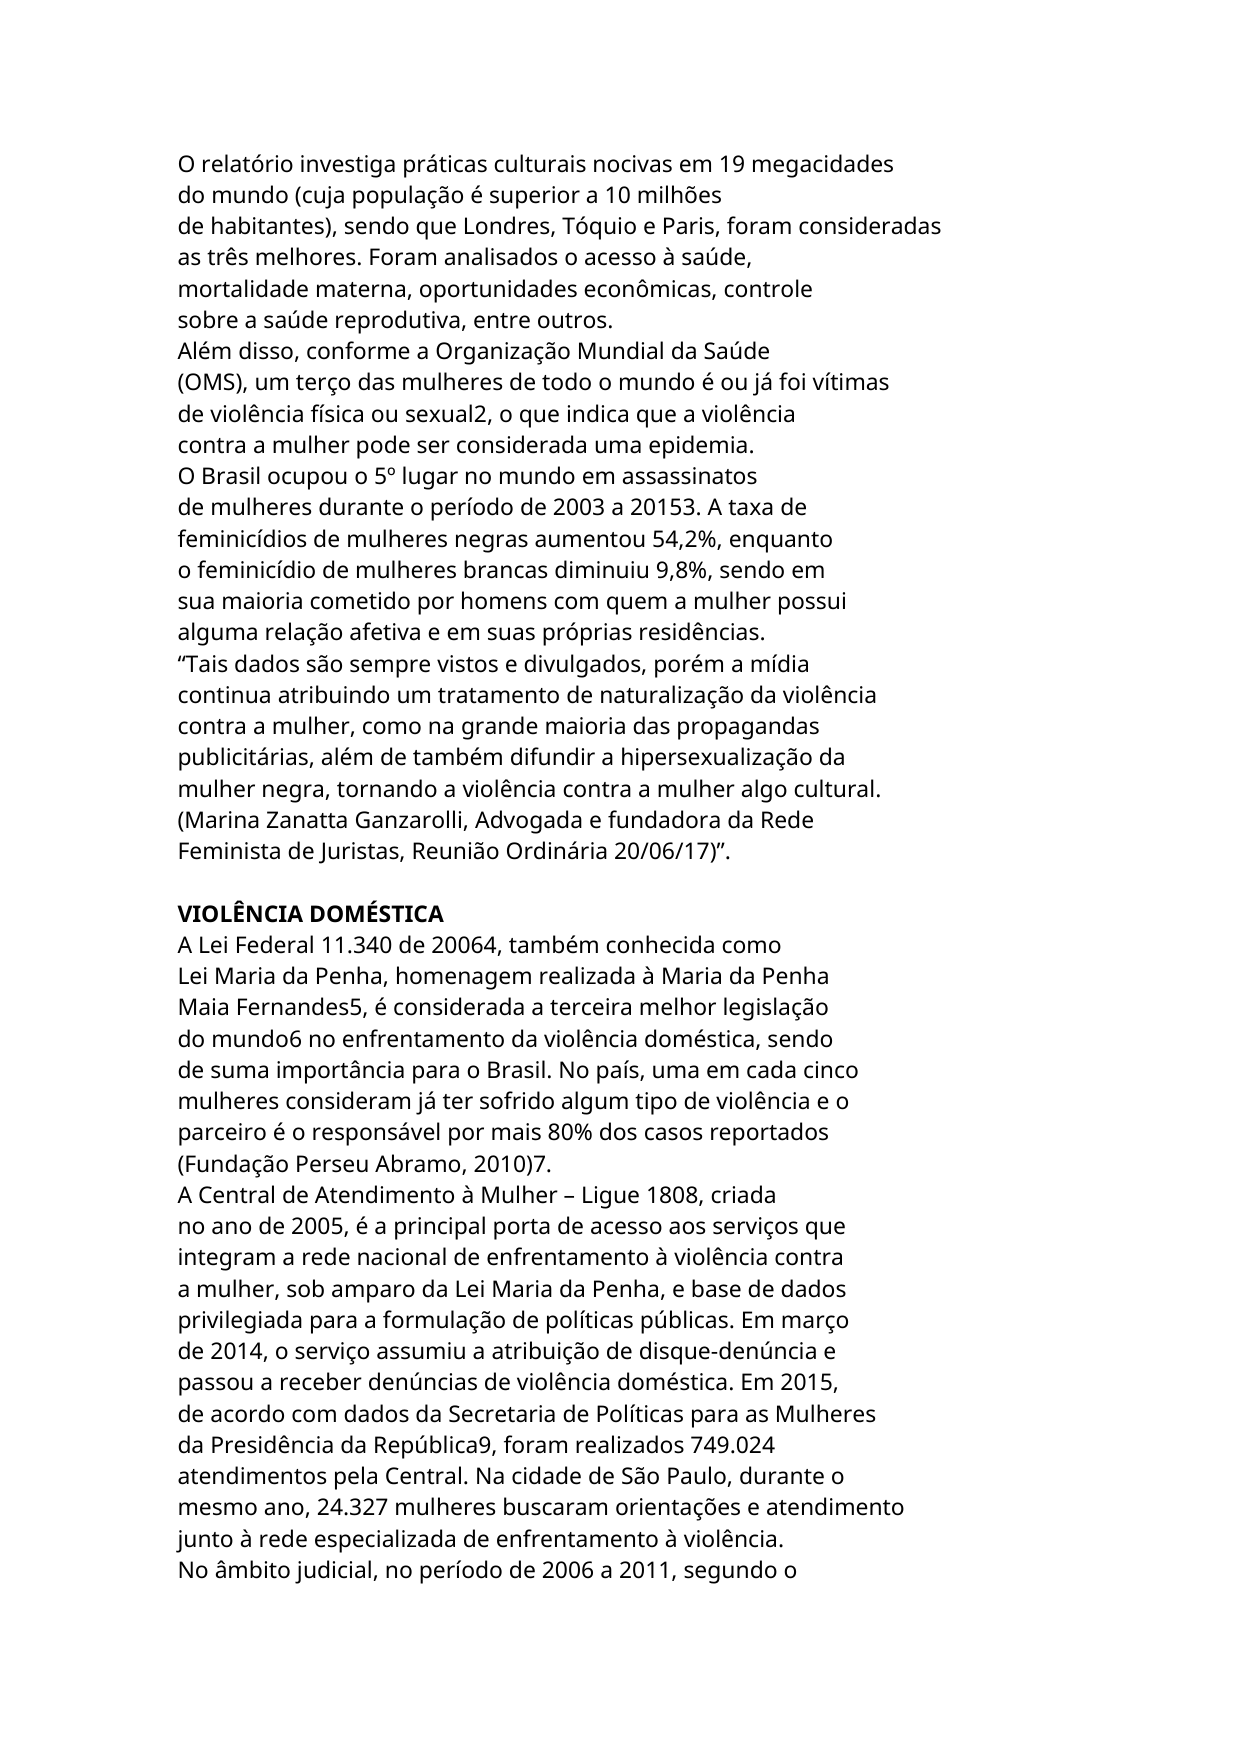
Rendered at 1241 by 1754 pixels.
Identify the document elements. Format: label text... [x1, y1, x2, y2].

text de mulheres durante o período de 2003 a 20153. A taxa de [177, 491, 1063, 523]
text de violência física ou sexual2, o que indica que a violência [177, 398, 1063, 429]
text No âmbito judicial, no período de 2006 a 2011, segundo o [177, 1554, 1063, 1585]
text alguma relação afetiva e em suas próprias residências. [177, 616, 1063, 648]
text O Brasil ocupou o 5º lugar no mundo em assassinatos [177, 460, 1063, 491]
text VIOLÊNCIA DOMÉSTICA [177, 898, 1063, 929]
text mulheres consideram já ter sofrido algum tipo de violência e o [177, 1085, 1063, 1116]
text de suma importância para o Brasil. No país, uma em cada cinco [177, 1054, 1063, 1085]
text Feminista de Juristas, Reunião Ordinária 20/06/17)”. [177, 835, 1063, 866]
text (Marina Zanatta Ganzarolli, Advogada e fundadora da Rede [177, 804, 1063, 835]
text mesmo ano, 24.327 mulheres buscaram orientações e atendimento [177, 1491, 1063, 1523]
text do mundo (cuja população é superior a 10 milhões [177, 179, 1063, 210]
text de habitantes), sendo que Londres, Tóquio e Paris, foram consideradas [177, 210, 1063, 241]
text no ano de 2005, é a principal porta de acesso aos serviços que [177, 1210, 1063, 1241]
text O relatório investiga práticas culturais nocivas em 19 megacidades [177, 148, 1063, 179]
text atendimentos pela Central. Na cidade de São Paulo, durante o [177, 1460, 1063, 1491]
text sobre a saúde reprodutiva, entre outros. [177, 304, 1063, 335]
text de 2014, o serviço assumiu a atribuição de disque-denúncia e [177, 1335, 1063, 1366]
text da Presidência da República9, foram realizados 749.024 [177, 1429, 1063, 1460]
text a mulher, sob amparo da Lei Maria da Penha, e base de dados [177, 1273, 1063, 1304]
text o feminicídio de mulheres brancas diminuiu 9,8%, sendo em [177, 554, 1063, 585]
text (Fundação Perseu Abramo, 2010)7. [177, 1148, 1063, 1179]
text do mundo6 no enfrentamento da violência doméstica, sendo [177, 1023, 1063, 1054]
text A Central de Atendimento à Mulher – Ligue 1808, criada [177, 1179, 1063, 1210]
text de acordo com dados da Secretaria de Políticas para as Mulheres [177, 1398, 1063, 1429]
text Lei Maria da Penha, homenagem realizada à Maria da Penha [177, 960, 1063, 991]
text Maia Fernandes5, é considerada a terceira melhor legislação [177, 991, 1063, 1023]
text “Tais dados são sempre vistos e divulgados, porém a mídia [177, 648, 1063, 679]
text Além disso, conforme a Organização Mundial da Saúde [177, 335, 1063, 366]
text continua atribuindo um tratamento de naturalização da violência [177, 679, 1063, 710]
text (OMS), um terço das mulheres de todo o mundo é ou já foi vítimas [177, 366, 1063, 398]
text integram a rede nacional de enfrentamento à violência contra [177, 1241, 1063, 1273]
text parceiro é o responsável por mais 80% dos casos reportados [177, 1116, 1063, 1148]
text A Lei Federal 11.340 de 20064, também conhecida como [177, 929, 1063, 960]
text publicitárias, além de também difundir a hipersexualização da [177, 741, 1063, 773]
text contra a mulher pode ser considerada uma epidemia. [177, 429, 1063, 460]
text passou a receber denúncias de violência doméstica. Em 2015, [177, 1366, 1063, 1398]
text contra a mulher, como na grande maioria das propagandas [177, 710, 1063, 741]
text junto à rede especializada de enfrentamento à violência. [177, 1523, 1063, 1554]
text as três melhores. Foram analisados o acesso à saúde, [177, 241, 1063, 273]
text mortalidade materna, oportunidades econômicas, controle [177, 273, 1063, 304]
text feminicídios de mulheres negras aumentou 54,2%, enquanto [177, 523, 1063, 554]
text sua maioria cometido por homens com quem a mulher possui [177, 585, 1063, 616]
text mulher negra, tornando a violência contra a mulher algo cultural. [177, 773, 1063, 804]
text privilegiada para a formulação de políticas públicas. Em março [177, 1304, 1063, 1335]
